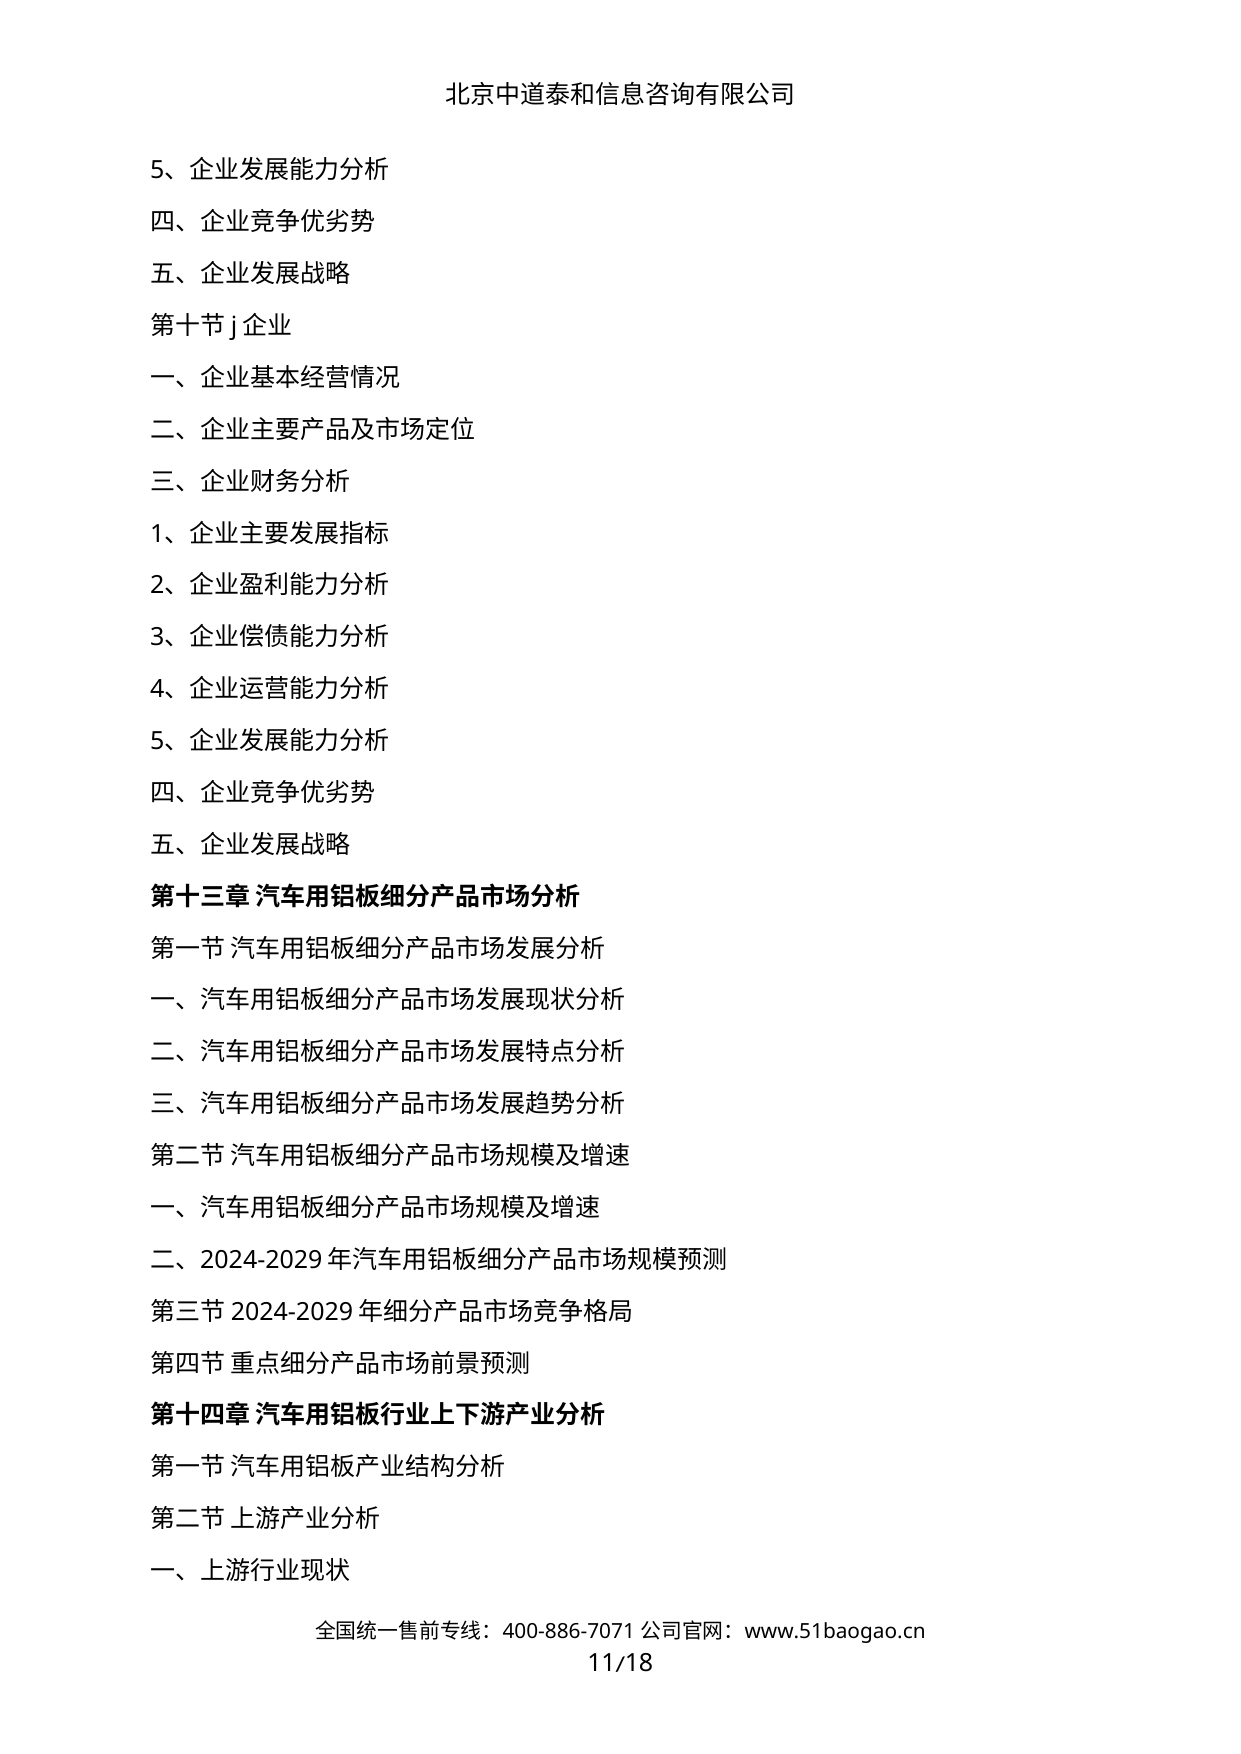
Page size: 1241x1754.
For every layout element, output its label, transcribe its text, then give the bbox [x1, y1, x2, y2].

text 四、企业竞争优劣势 [150, 202, 1090, 238]
text 4、企业运营能力分析 [150, 669, 1090, 705]
text 第一节 汽车用铝板细分产品市场发展分析 [150, 928, 1090, 964]
text 5、企业发展能力分析 [150, 150, 1090, 186]
text 2、企业盈利能力分析 [150, 565, 1090, 601]
text 二、企业主要产品及市场定位 [150, 409, 1090, 446]
text 3、企业偿债能力分析 [150, 617, 1090, 653]
text 5、企业发展能力分析 [150, 721, 1090, 757]
text 第三节 2024-2029年细分产品市场竞争格局 [150, 1291, 1090, 1327]
text 三、企业财务分析 [150, 461, 1090, 497]
text 三、汽车用铝板细分产品市场发展趋势分析 [150, 1084, 1090, 1120]
text 一、企业基本经营情况 [150, 357, 1090, 394]
text 五、企业发展战略 [150, 824, 1090, 861]
text 第二节 上游产业分析 [150, 1499, 1090, 1535]
text 一、汽车用铝板细分产品市场发展现状分析 [150, 980, 1090, 1016]
text 第十三章 汽车用铝板细分产品市场分析 [150, 876, 1090, 912]
text 第十四章 汽车用铝板行业上下游产业分析 [150, 1395, 1090, 1431]
text 1、企业主要发展指标 [150, 513, 1090, 549]
text 第十节 j企业 [150, 306, 1090, 342]
text 四、企业竞争优劣势 [150, 772, 1090, 809]
text 二、汽车用铝板细分产品市场发展特点分析 [150, 1032, 1090, 1068]
text 一、上游行业现状 [150, 1551, 1090, 1587]
text 一、汽车用铝板细分产品市场规模及增速 [150, 1187, 1090, 1224]
text 五、企业发展战略 [150, 254, 1090, 290]
text 第四节 重点细分产品市场前景预测 [150, 1343, 1090, 1379]
text 第一节 汽车用铝板产业结构分析 [150, 1447, 1090, 1483]
text 第二节 汽车用铝板细分产品市场规模及增速 [150, 1136, 1090, 1172]
text 二、2024-2029年汽车用铝板细分产品市场规模预测 [150, 1239, 1090, 1276]
